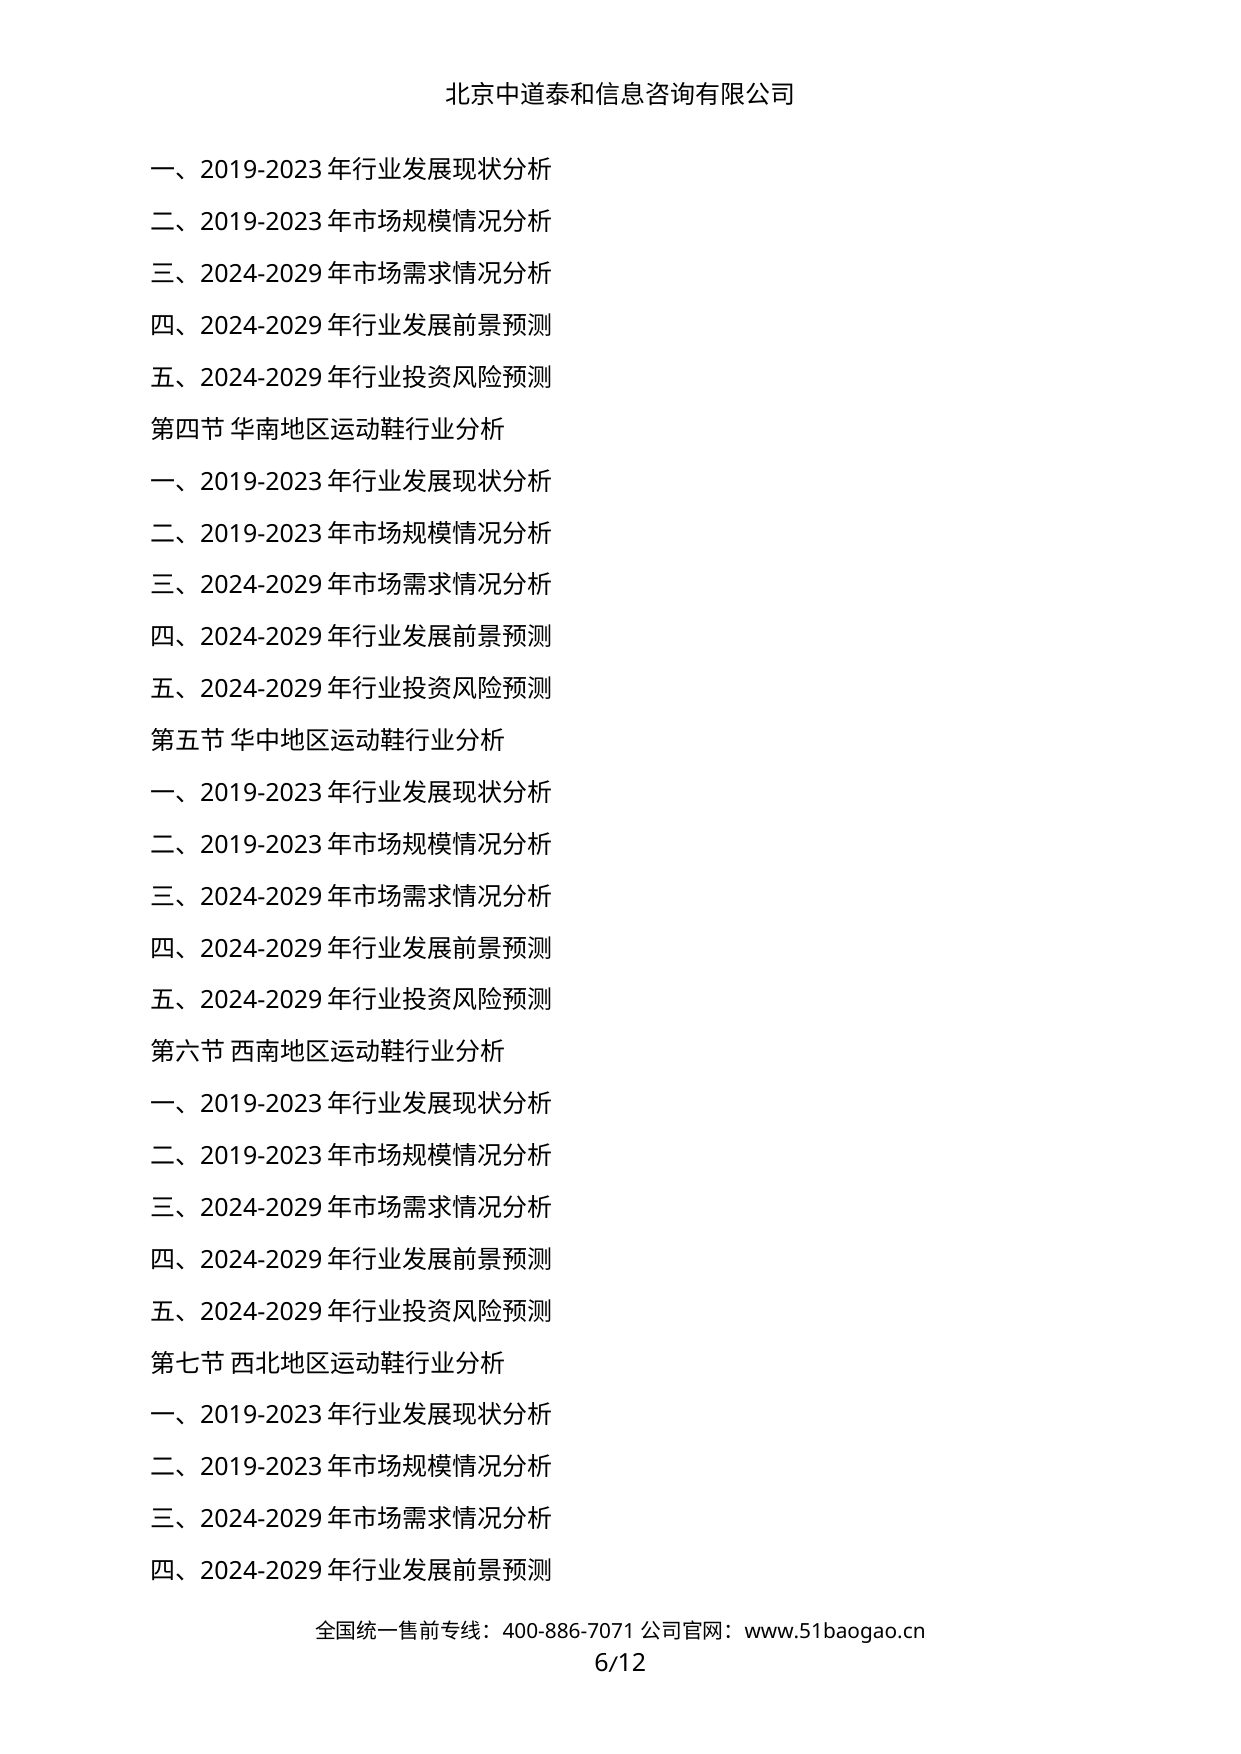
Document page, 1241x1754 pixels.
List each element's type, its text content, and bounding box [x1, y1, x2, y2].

text 二、2019-2023年市场规模情况分析 [150, 202, 1090, 238]
text 五、2024-2029年行业投资风险预测 [150, 669, 1090, 705]
text 一、2019-2023年行业发展现状分析 [150, 461, 1090, 497]
text 二、2019-2023年市场规模情况分析 [150, 513, 1090, 549]
text 三、2024-2029年市场需求情况分析 [150, 1499, 1090, 1535]
text 第六节 西南地区运动鞋行业分析 [150, 1032, 1090, 1068]
text 第五节 华中地区运动鞋行业分析 [150, 721, 1090, 757]
text 一、2019-2023年行业发展现状分析 [150, 1084, 1090, 1120]
text 五、2024-2029年行业投资风险预测 [150, 357, 1090, 394]
text 四、2024-2029年行业发展前景预测 [150, 1239, 1090, 1276]
text 五、2024-2029年行业投资风险预测 [150, 1291, 1090, 1327]
text 四、2024-2029年行业发展前景预测 [150, 617, 1090, 653]
text 第七节 西北地区运动鞋行业分析 [150, 1343, 1090, 1379]
text 二、2019-2023年市场规模情况分析 [150, 1136, 1090, 1172]
text 三、2024-2029年市场需求情况分析 [150, 565, 1090, 601]
text 三、2024-2029年市场需求情况分析 [150, 254, 1090, 290]
text 一、2019-2023年行业发展现状分析 [150, 772, 1090, 809]
text 三、2024-2029年市场需求情况分析 [150, 1187, 1090, 1224]
text 二、2019-2023年市场规模情况分析 [150, 1447, 1090, 1483]
text 第四节 华南地区运动鞋行业分析 [150, 409, 1090, 446]
text 五、2024-2029年行业投资风险预测 [150, 980, 1090, 1016]
text 三、2024-2029年市场需求情况分析 [150, 876, 1090, 912]
text 四、2024-2029年行业发展前景预测 [150, 1551, 1090, 1587]
text 二、2019-2023年市场规模情况分析 [150, 824, 1090, 861]
text 一、2019-2023年行业发展现状分析 [150, 150, 1090, 186]
text 四、2024-2029年行业发展前景预测 [150, 306, 1090, 342]
text 四、2024-2029年行业发展前景预测 [150, 928, 1090, 964]
text 一、2019-2023年行业发展现状分析 [150, 1395, 1090, 1431]
